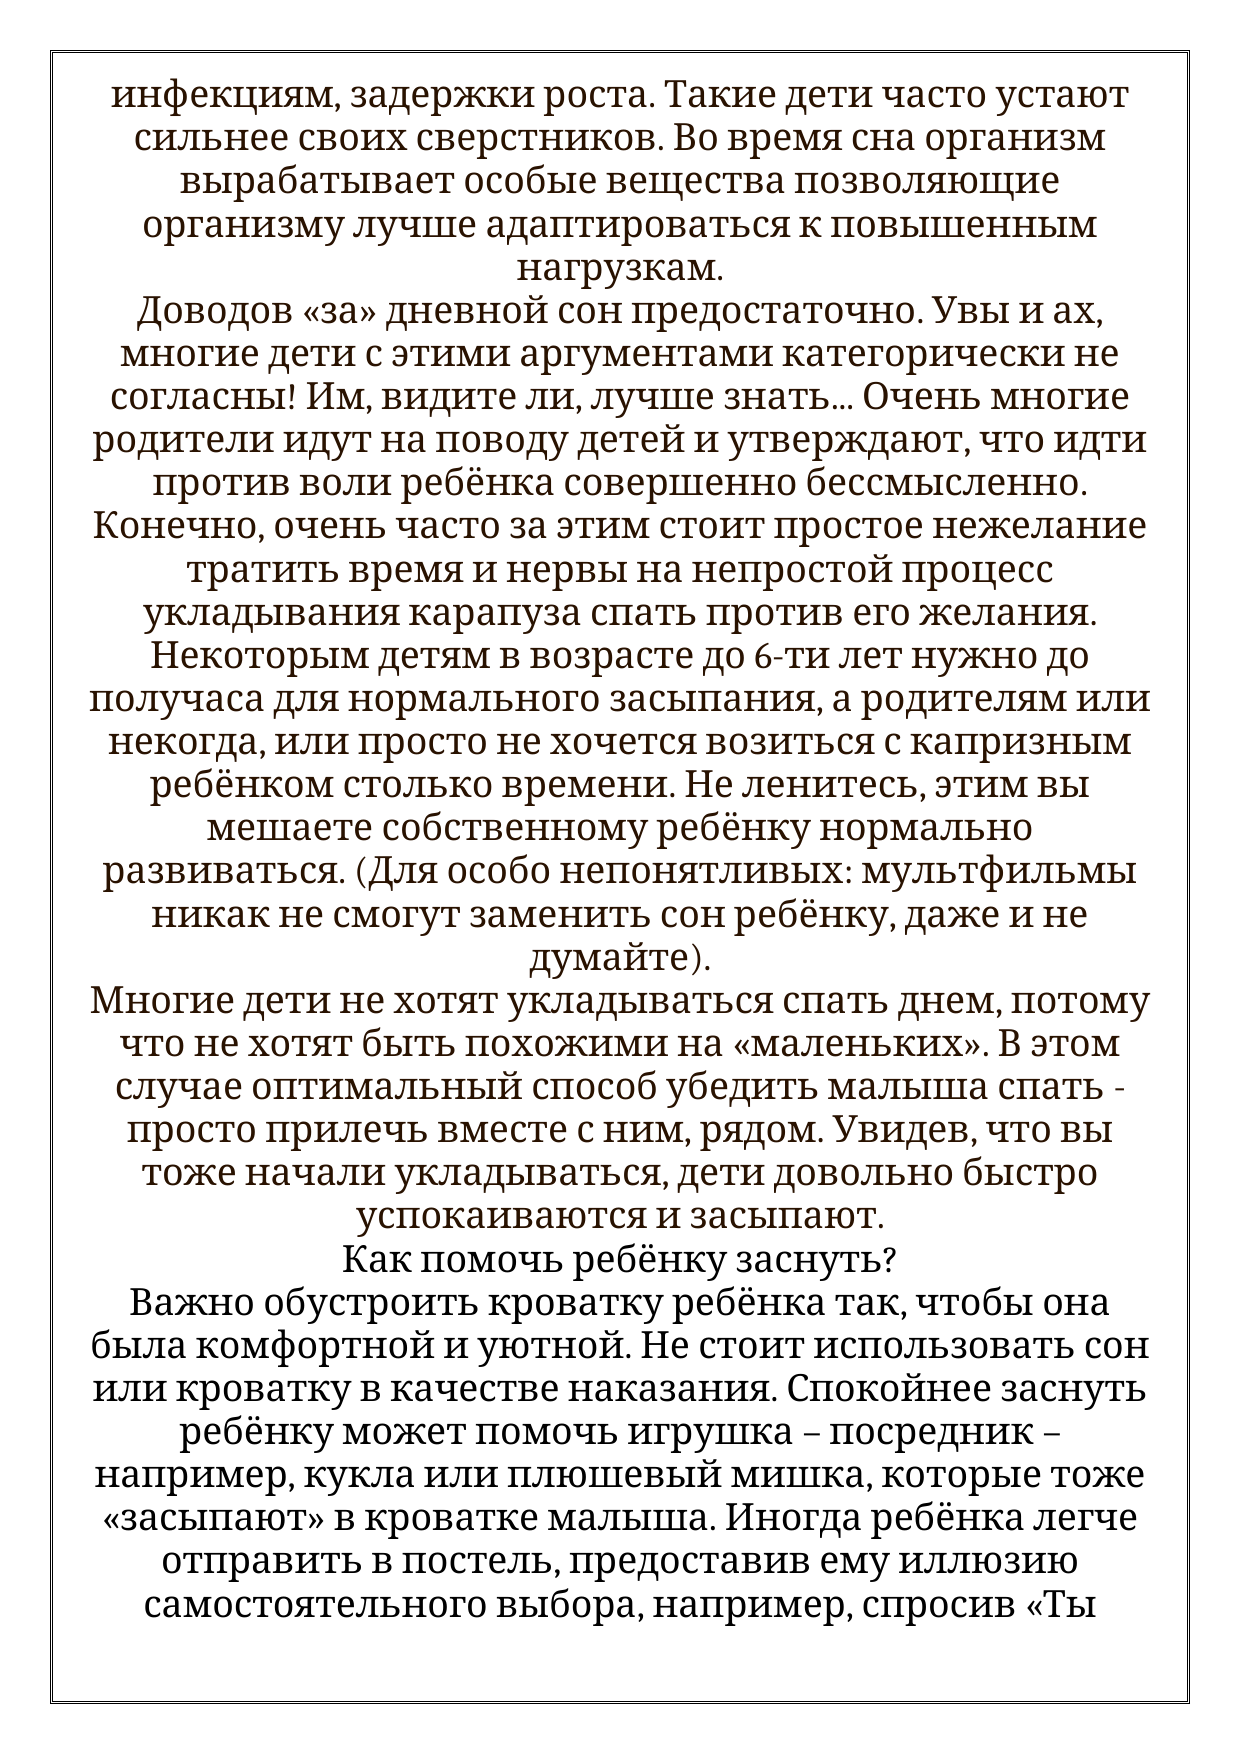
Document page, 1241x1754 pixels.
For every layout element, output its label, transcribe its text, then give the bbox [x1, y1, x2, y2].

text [89, 74, 1152, 289]
text Многие дети не хотят укладываться спать днем, потому что не хотят быть похожими на «маленьких». В этом случае оптимальный способ убедить малыша спать - просто прилечь вместе с ним, рядом. Увидев, что вы тоже начали укладываться, дети довольно быстро успокаиваются и засыпают. [89, 979, 1152, 1238]
text Как помочь ребёнку заснуть? [89, 1238, 1152, 1281]
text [89, 1281, 1152, 1626]
text Доводов «за» дневной сон предостаточно. Увы и ах, многие дети с этими аргументами категорически не согласны! Им, видите ли, лучше знать... Очень многие родители идут на поводу детей и утверждают, что идти против воли ребёнка совершенно бессмысленно. Конечно, очень часто за этим стоит простое нежелание тратить время и нервы на непростой процесс укладывания карапуза спать против его желания. Некоторым детям в возрасте до 6-ти лет нужно до получаса для нормального засыпания, а родителям или некогда, или просто не хочется возиться с капризным ребёнком столько времени. Не ленитесь, этим вы мешаете собственному ребёнку нормально развиваться. (Для особо непонятливых: мультфильмы никак не смогут заменить сон ребёнку, даже и не думайте). [89, 289, 1152, 979]
